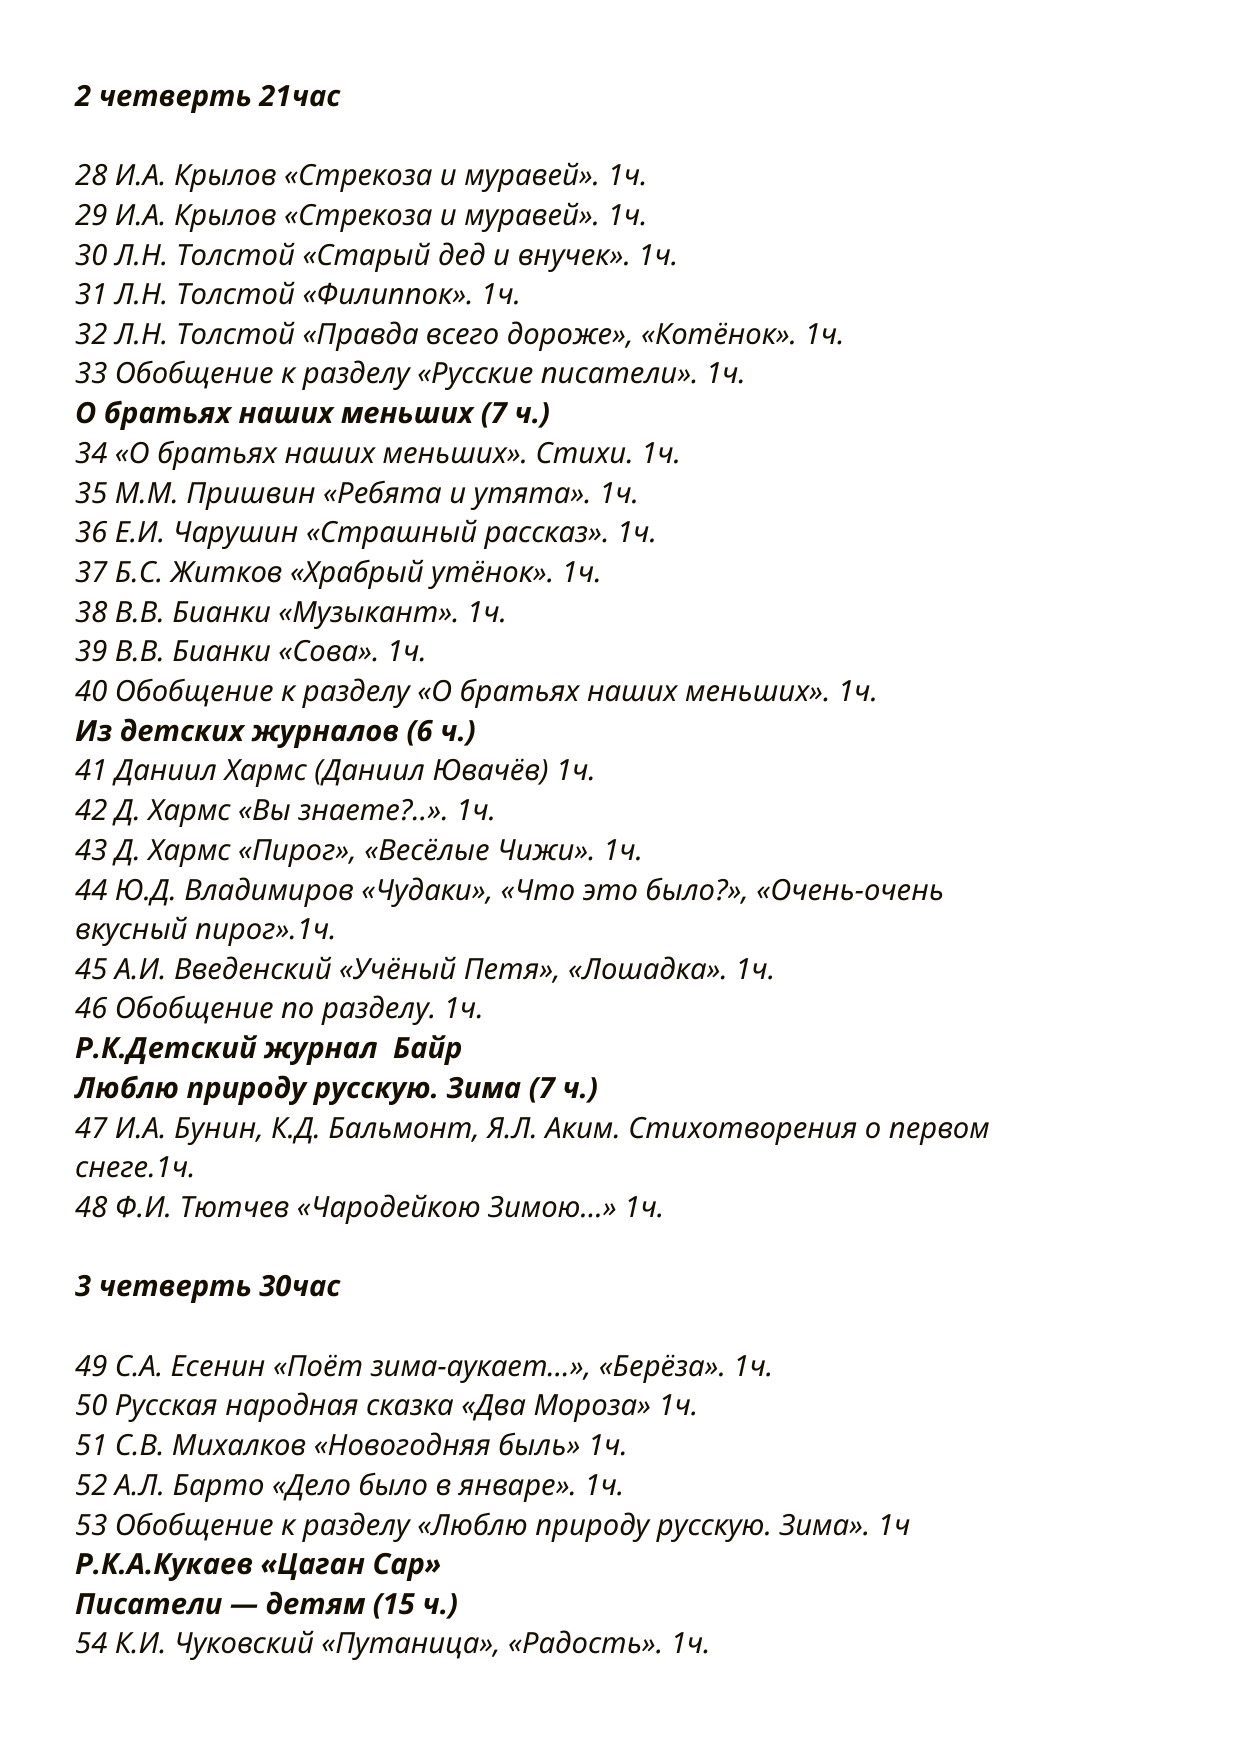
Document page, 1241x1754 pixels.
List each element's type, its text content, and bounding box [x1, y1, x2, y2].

text 31 Л.Н. Толстой «Филиппок». 1ч. [75, 273, 1165, 313]
text Р.К.Детский журнал Байр [75, 1027, 1165, 1067]
text 33 Обобщение к разделу «Русские писатели». 1ч. [75, 353, 1165, 392]
text Р.К.А.Кукаев «Цаган Сар» [75, 1543, 1165, 1583]
text 48 Ф.И. Тютчев «Чародейкою Зимою…» 1ч. [75, 1186, 1165, 1226]
text 32 Л.Н. Толстой «Правда всего дороже», «Котёнок». 1ч. [75, 313, 1165, 353]
text 43 Д. Хармс «Пирог», «Весёлые Чижи». 1ч. [75, 829, 1165, 869]
text 50 Русская народная сказка «Два Мороза» 1ч. [75, 1385, 1165, 1424]
text 41 Даниил Хармс (Даниил Ювачёв) 1ч. [75, 750, 1165, 789]
text 51 С.В. Михалков «Новогодняя быль» 1ч. [75, 1424, 1165, 1464]
text вкусный пирог».1ч. [75, 908, 1165, 948]
text Писатели — детям (15 ч.) [75, 1583, 1165, 1623]
text 38 В.В. Бианки «Музыкант». 1ч. [75, 591, 1165, 631]
text 47 И.А. Бунин, К.Д. Бальмонт, Я.Л. Аким. Стихотворения о первом [75, 1107, 1165, 1147]
text 46 Обобщение по разделу. 1ч. [75, 988, 1165, 1027]
text 37 Б.С. Житков «Храбрый утёнок». 1ч. [75, 551, 1165, 591]
text 54 К.И. Чуковский «Путаница», «Радость». 1ч. [75, 1623, 1165, 1662]
text 3 четверть 30час [75, 1266, 1165, 1305]
text 44 Ю.Д. Владимиров «Чудаки», «Что это было?», «Очень-очень [75, 869, 1165, 908]
text 36 Е.И. Чарушин «Страшный рассказ». 1ч. [75, 512, 1165, 551]
text 28 И.А. Крылов «Стрекоза и муравей». 1ч. [75, 154, 1165, 194]
text 34 «О братьях наших меньших». Стихи. 1ч. [75, 432, 1165, 472]
text снеге.1ч. [75, 1147, 1165, 1186]
text 45 А.И. Введенский «Учёный Петя», «Лошадка». 1ч. [75, 948, 1165, 988]
text 49 С.А. Есенин «Поёт зима-аукает…», «Берёза». 1ч. [75, 1345, 1165, 1385]
text 42 Д. Хармс «Вы знаете?..». 1ч. [75, 789, 1165, 829]
text 35 М.М. Пришвин «Ребята и утята». 1ч. [75, 472, 1165, 512]
text Из детских журналов (6 ч.) [75, 710, 1165, 750]
text О братьях наших меньших (7 ч.) [75, 392, 1165, 432]
text 39 В.В. Бианки «Сова». 1ч. [75, 631, 1165, 670]
text 40 Обобщение к разделу «О братьях наших меньших». 1ч. [75, 670, 1165, 710]
text Люблю природу русскую. Зима (7 ч.) [75, 1067, 1165, 1107]
text 2 четверть 21час [75, 75, 1165, 115]
text 52 А.Л. Барто «Дело было в январе». 1ч. [75, 1464, 1165, 1504]
text 53 Обобщение к разделу «Люблю природу русскую. Зима». 1ч [75, 1504, 1165, 1543]
text 29 И.А. Крылов «Стрекоза и муравей». 1ч. [75, 194, 1165, 234]
text 30 Л.Н. Толстой «Старый дед и внучек». 1ч. [75, 234, 1165, 273]
